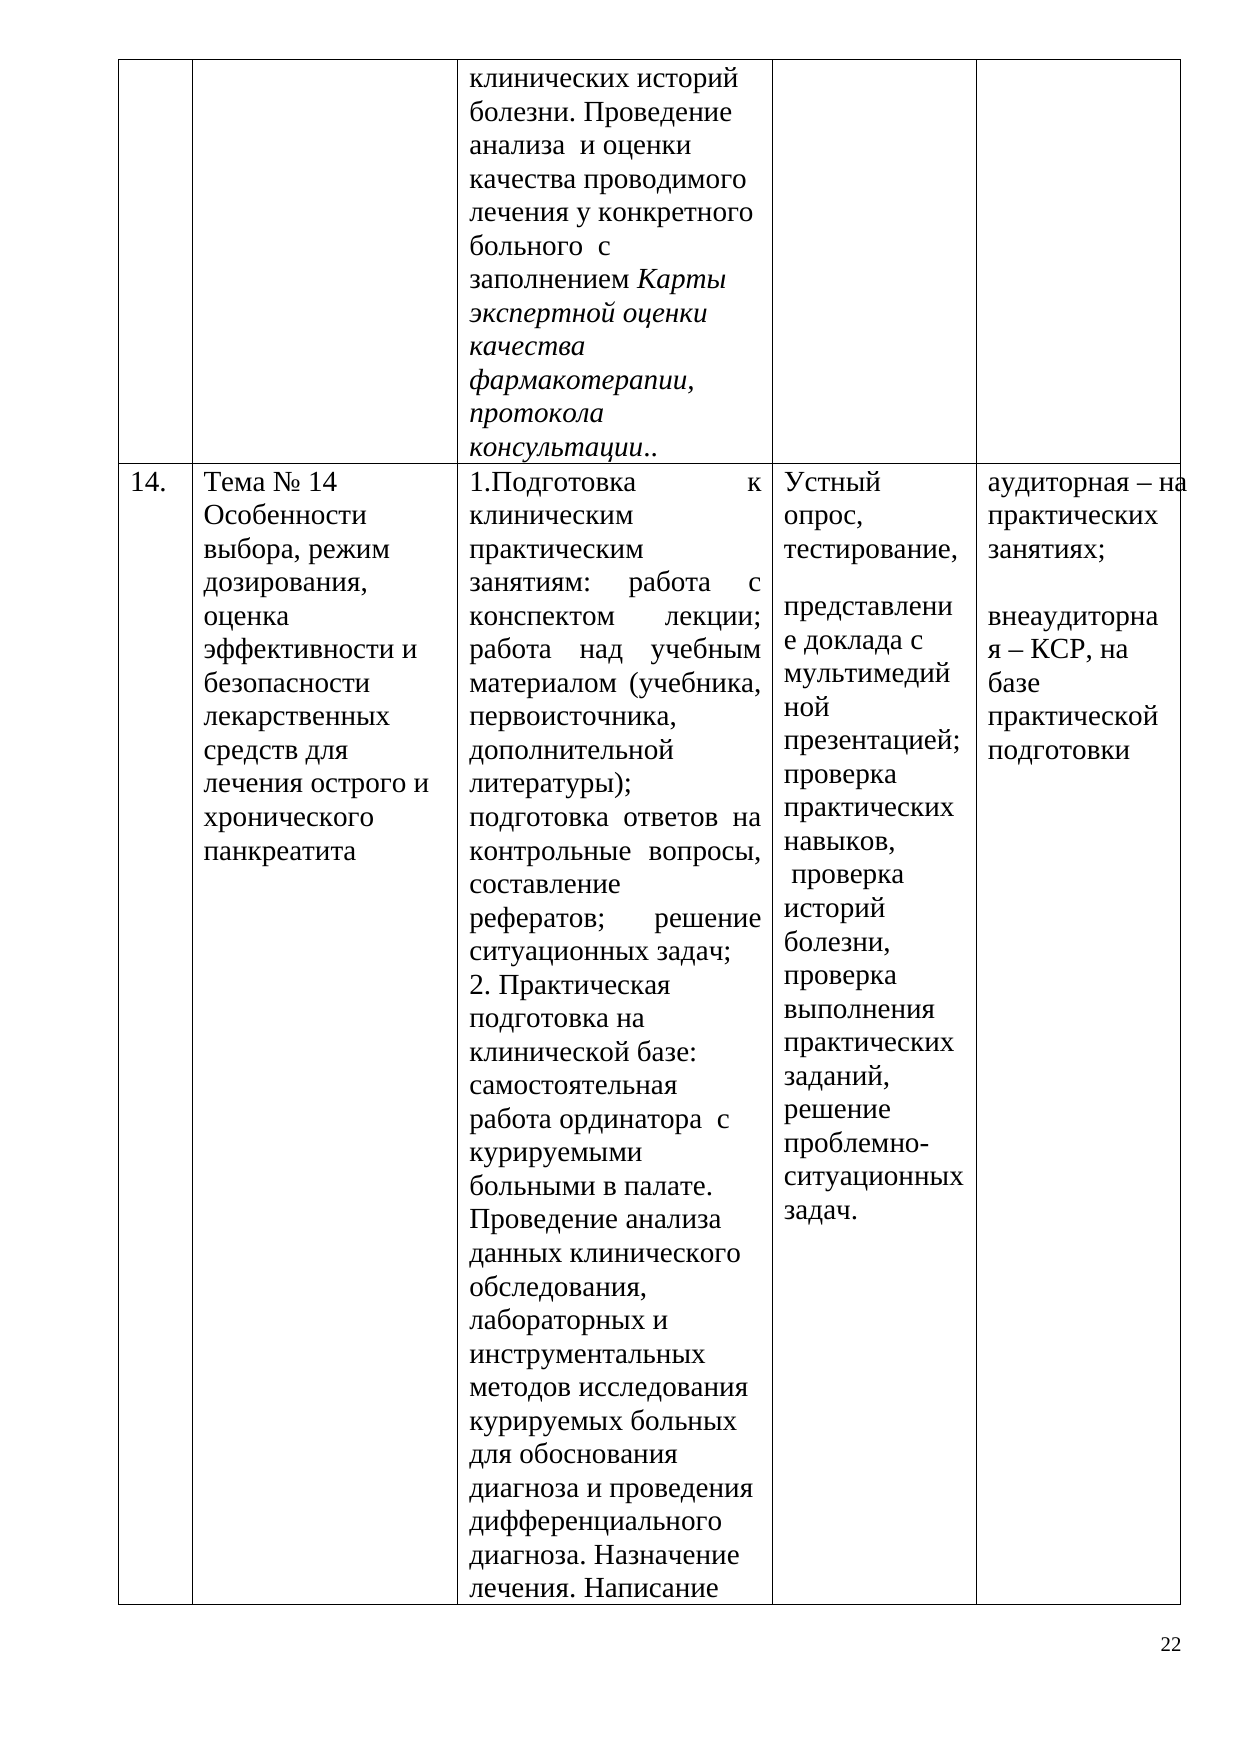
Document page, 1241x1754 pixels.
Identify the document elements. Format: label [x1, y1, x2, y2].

table_cell [458, 464, 772, 1604]
table_cell [119, 464, 192, 1604]
table_cell [977, 60, 1180, 463]
table_cell [193, 464, 457, 1604]
table_cell [977, 464, 1180, 1604]
table_cell [458, 60, 772, 463]
table_cell [773, 464, 976, 1604]
table_cell [773, 60, 976, 463]
table_cell [193, 60, 457, 463]
table_cell [119, 60, 192, 463]
